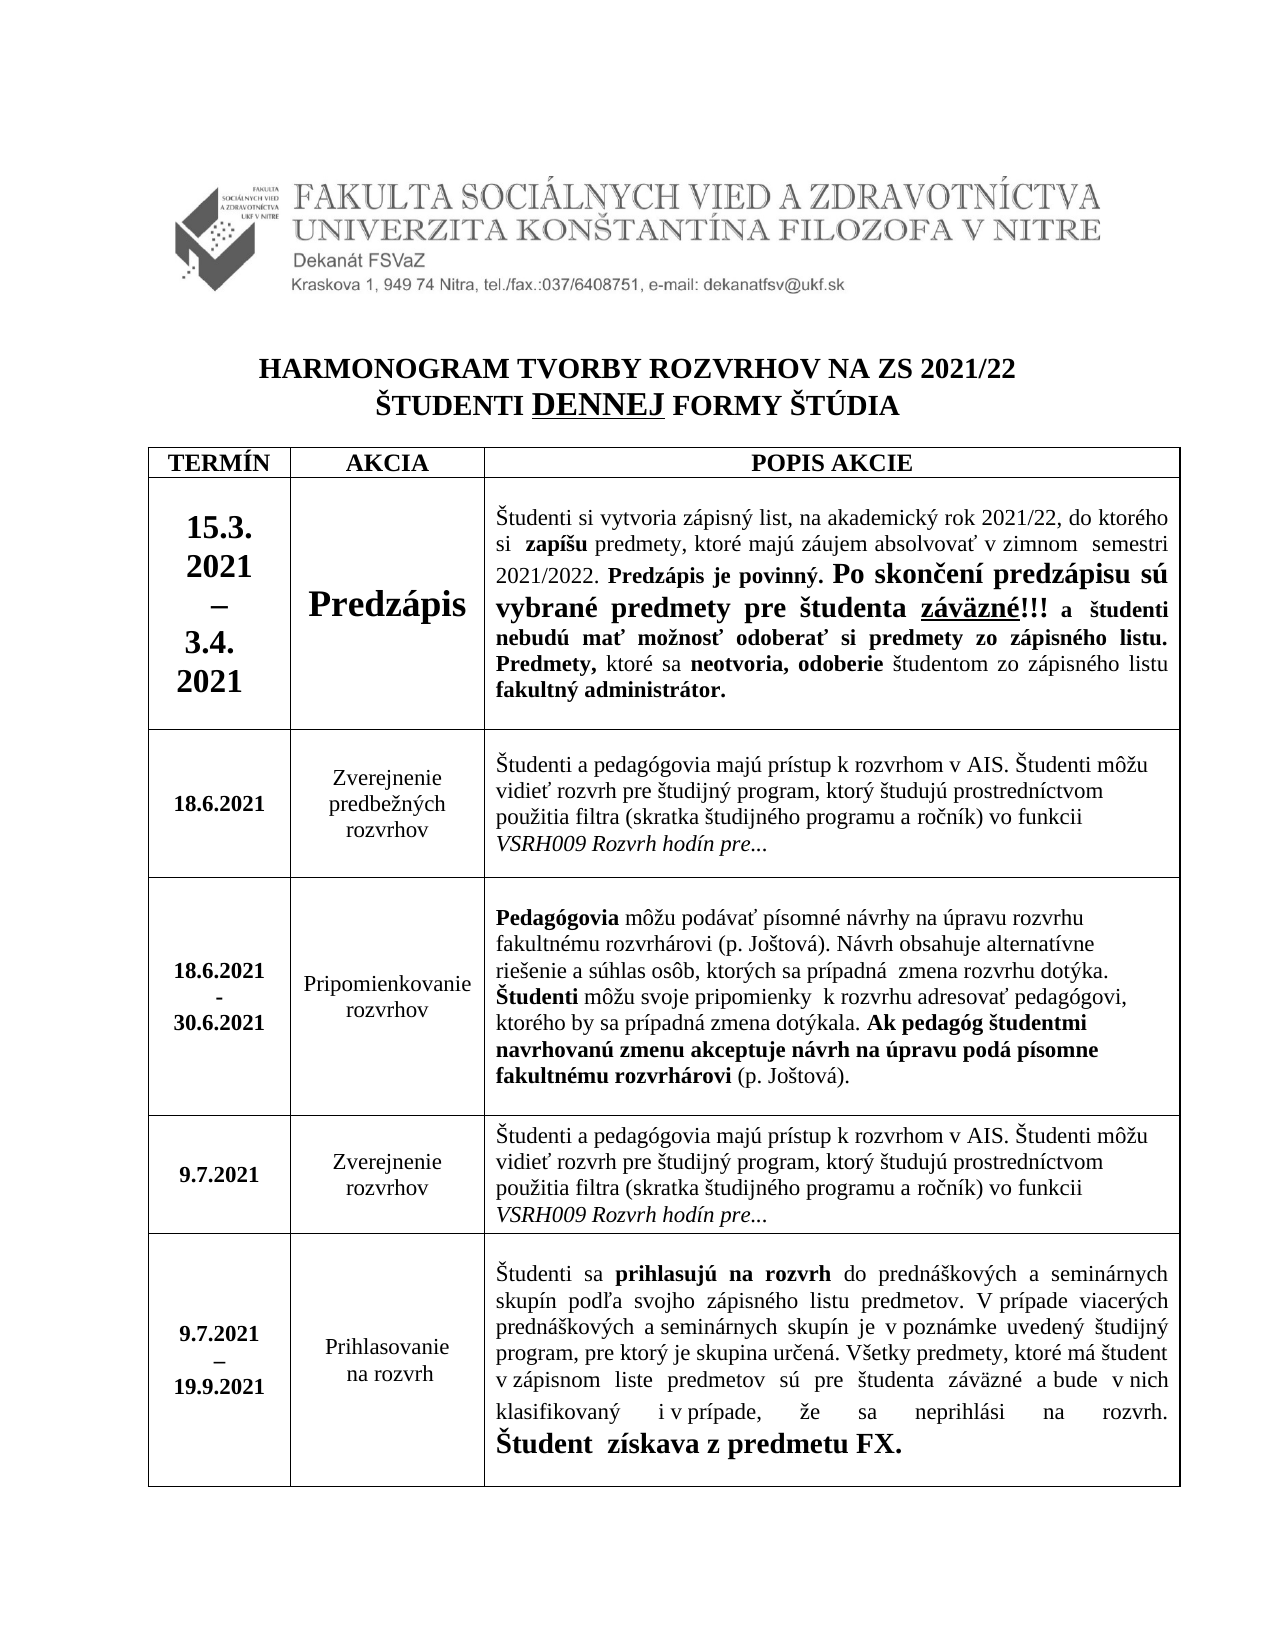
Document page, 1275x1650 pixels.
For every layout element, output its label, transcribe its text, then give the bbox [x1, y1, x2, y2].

table_cell Pedagógovia môžu podávať písomné návrhy na úpravu rozvrhu fakultnému rozvrhárovi (p. Joštová). Návrh obsahuje alternatívne riešenie a súhlas osôb, ktorých sa prípadná zmena rozvrhu dotýka. Študenti môžu svoje pripomienky k rozvrhu adresovať pedagógovi, ktorého by sa prípadná zmena dotýkala. Ak pedagóg študentmi navrhovanú zmenu akceptuje návrh na úpravu podá písomne fakultnému rozvrhárovi (p. Joštová). [485, 878, 1179, 1115]
table_cell 15.3. 2021 – 3.4. 2021 [149, 478, 290, 729]
table_cell Zverejnenie predbežných rozvrhov [291, 730, 484, 877]
table_cell 18.6.2021 [149, 730, 290, 877]
table_cell 9.7.2021 – 19.9.2021 [149, 1234, 290, 1486]
table_cell Študenti a pedagógovia majú prístup k rozvrhom v AIS. Študenti môžu vidieť rozvrh pre študijný program, ktorý študujú prostredníctvom použitia filtra (skratka študijného programu a ročník) vo funkcii VSRH009 Rozvrh hodín pre... [485, 730, 1179, 877]
table_header TERMÍN [149, 448, 290, 477]
table_cell Predzápis [291, 478, 484, 729]
table_header AKCIA [291, 448, 484, 477]
table_cell Študenti a pedagógovia majú prístup k rozvrhom v AIS. Študenti môžu vidieť rozvrh pre študijný program, ktorý študujú prostredníctvom použitia filtra (skratka študijného programu a ročník) vo funkcii VSRH009 Rozvrh hodín pre... [485, 1116, 1179, 1233]
table_cell 9.7.2021 [149, 1116, 290, 1233]
table_cell Zverejnenie rozvrhov [291, 1116, 484, 1233]
table_cell 18.6.2021 - 30.6.2021 [149, 878, 290, 1115]
table_header POPIS AKCIE [485, 448, 1179, 477]
table_cell Študenti sa prihlasujú na rozvrh do prednáškových a seminárnych skupín podľa svojho zápisného listu predmetov. V prípade viacerých prednáškových a seminárnych skupín je v poznámke uvedený študijný program, pre ktorý je skupina určená. Všetky predmety, ktoré má študent v zápisnom liste predmetov sú pre študenta záväzné a bude v nich klasifikovaný i v prípade, že sa neprihlási na rozvrh. Študent získava z predmetu FX. [485, 1234, 1179, 1486]
table_cell Pripomienkovanie rozvrhov [291, 878, 484, 1115]
table_cell Prihlasovanie na rozvrh [291, 1234, 484, 1486]
text ŠTUDENTI DENNEJ FORMY ŠTÚDIA [148, 384, 1127, 423]
picture [175, 176, 1100, 294]
table_cell Študenti si vytvoria zápisný list, na akademický rok 2021/22, do ktorého si zapíšu predmety, ktoré majú záujem absolvovať v zimnom semestri 2021/2022. Predzápis je povinný. Po skončení predzápisu sú vybrané predmety pre študenta záväzné!!! a študenti nebudú mať možnosť odoberať si predmety zo zápisného listu. Predmety, ktoré sa neotvoria, odoberie študentom zo zápisného listu fakultný administrátor. [485, 478, 1179, 729]
text HARMONOGRAM TVORBY ROZVRHOV NA ZS 2021/22 [148, 351, 1127, 384]
